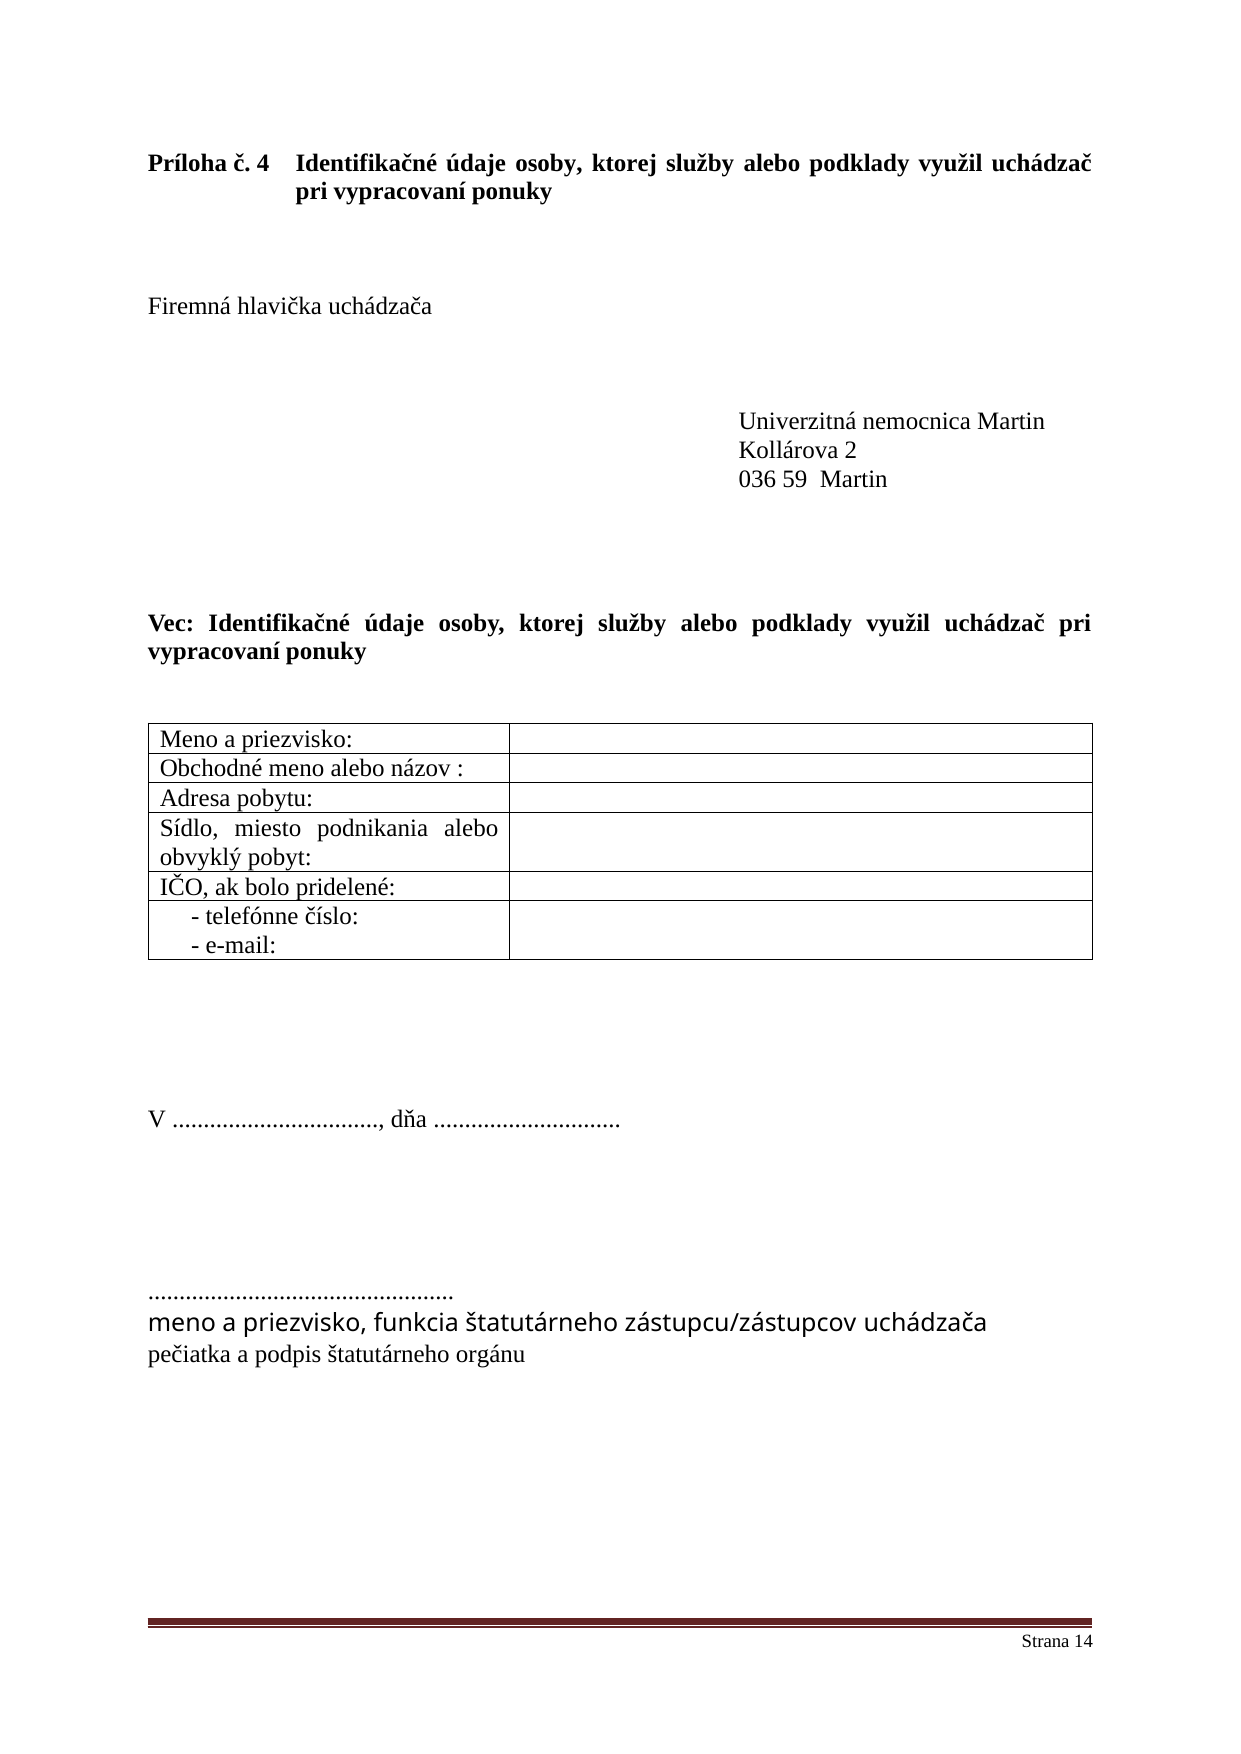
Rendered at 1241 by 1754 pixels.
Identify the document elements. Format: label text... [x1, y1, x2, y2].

subtitle Vec: Identifikačné údaje osoby, ktorej služby alebo podklady využil uchádzač pri vypracovaní ponuky [148, 608, 1092, 665]
text ................................................. [148, 1276, 1092, 1305]
text V ................................., dňa .............................. [148, 1104, 1092, 1132]
table_header [510, 724, 1092, 752]
table_cell Obchodné meno alebo názov : [149, 754, 509, 782]
table_header Meno a priezvisko: [149, 724, 509, 752]
table_cell [510, 872, 1092, 900]
table_cell IČO, ak bolo pridelené: [149, 872, 509, 900]
text Príloha č. 4 Identifikačné údaje osoby, ktorej služby alebo podklady využil uchádzač pri vypracovaní ponuky [148, 148, 1092, 205]
text Univerzitná nemocnica Martin [738, 406, 1092, 435]
table_cell Sídlo, miesto podnikania alebo obvyklý pobyt: [149, 813, 509, 871]
text 036 59 Martin [738, 464, 1092, 493]
table_cell [510, 901, 1092, 959]
subtitle Firemná hlavička uchádzača [148, 291, 1092, 320]
table_cell [510, 783, 1092, 812]
text pečiatka a podpis štatutárneho orgánu [148, 1339, 1092, 1368]
table_cell Adresa pobytu: [149, 783, 509, 812]
table_cell [510, 754, 1092, 782]
text Kollárova 2 [738, 435, 1092, 464]
table_cell [510, 813, 1092, 871]
text meno a priezvisko, funkcia štatutárneho zástupcu/zástupcov uchádzača [148, 1305, 1092, 1339]
table_cell - telefónne číslo: - e-mail: [149, 901, 509, 959]
